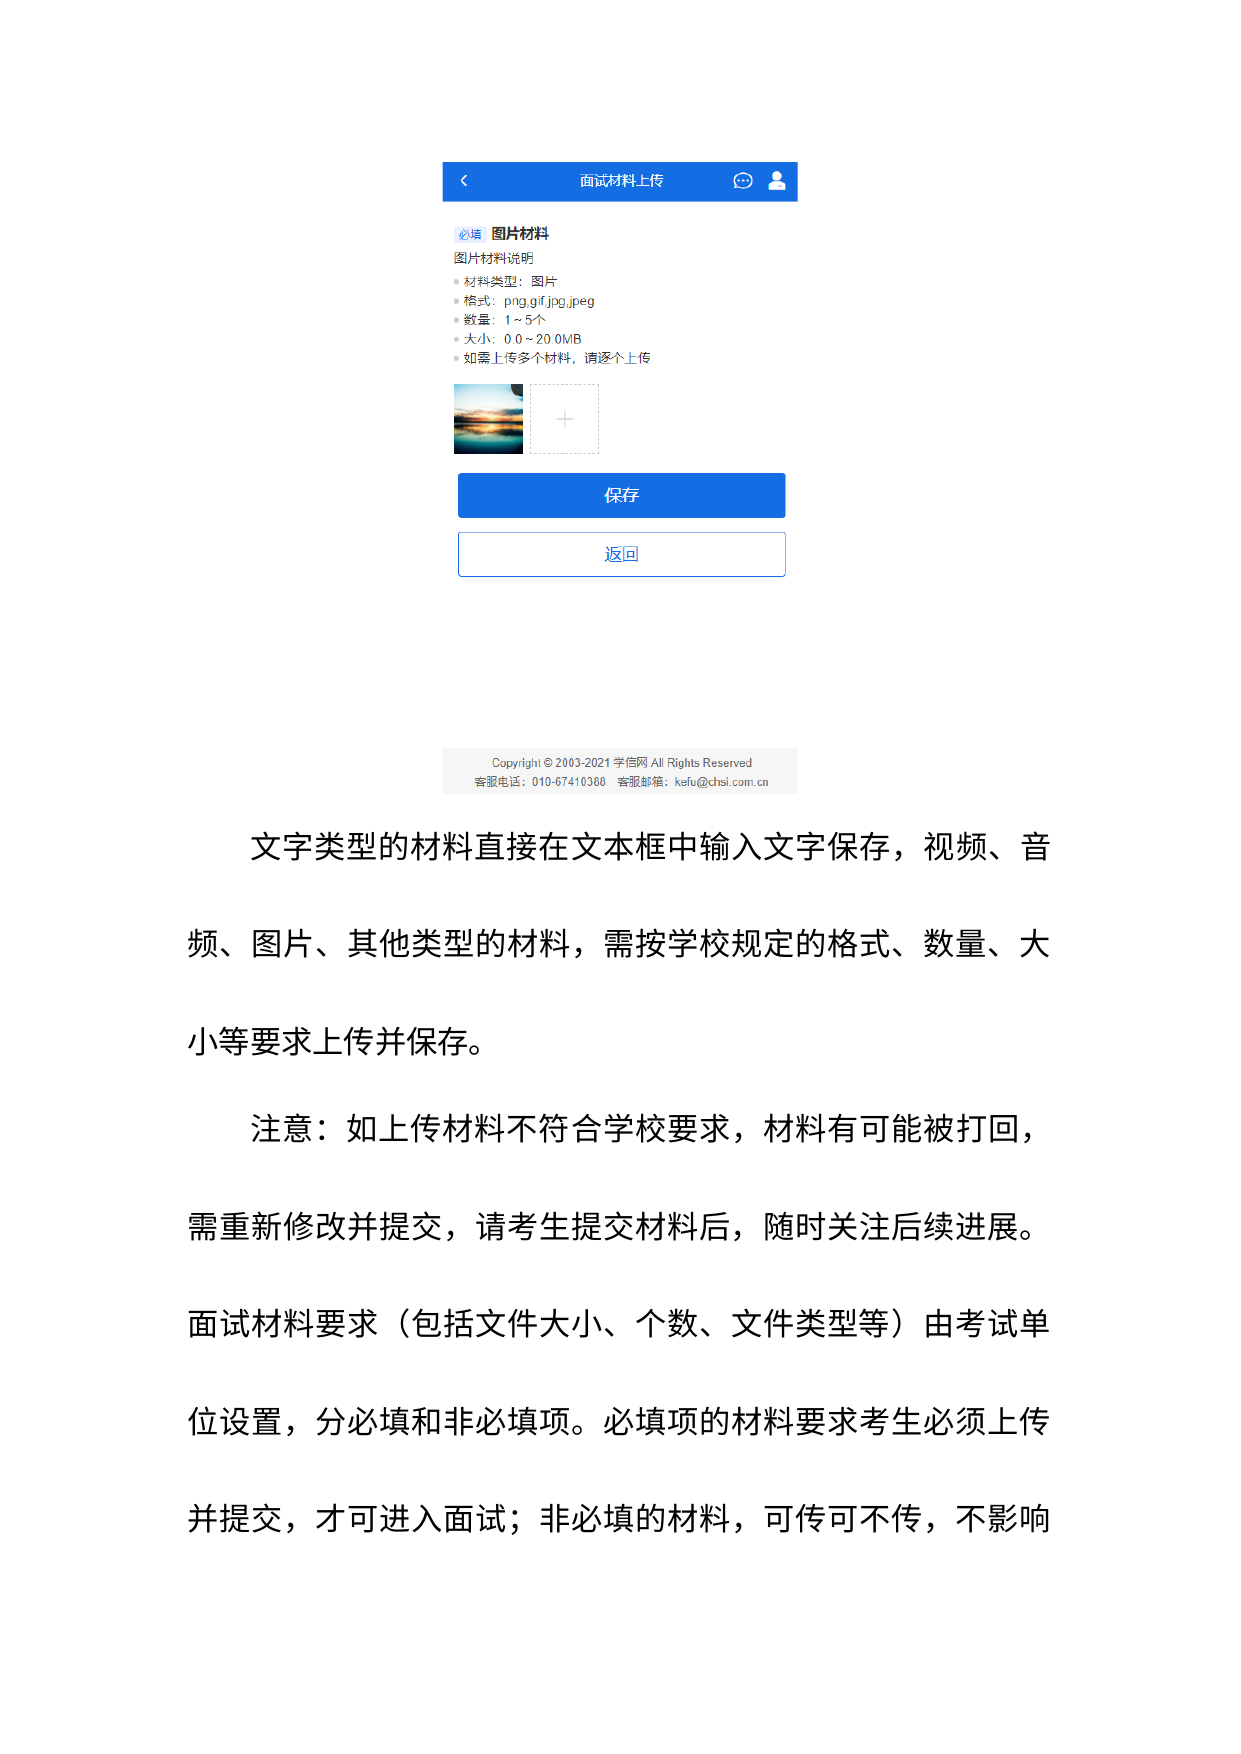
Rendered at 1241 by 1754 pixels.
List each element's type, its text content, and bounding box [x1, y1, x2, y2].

picture [442, 162, 798, 794]
text 文字类型的材料直接在文本框中输入文字保存，视频、音频、图片、其他类型的材料，需按学校规定的格式、数量、大小等要求上传并保存。 [187, 812, 1053, 1072]
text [187, 1094, 1053, 1549]
